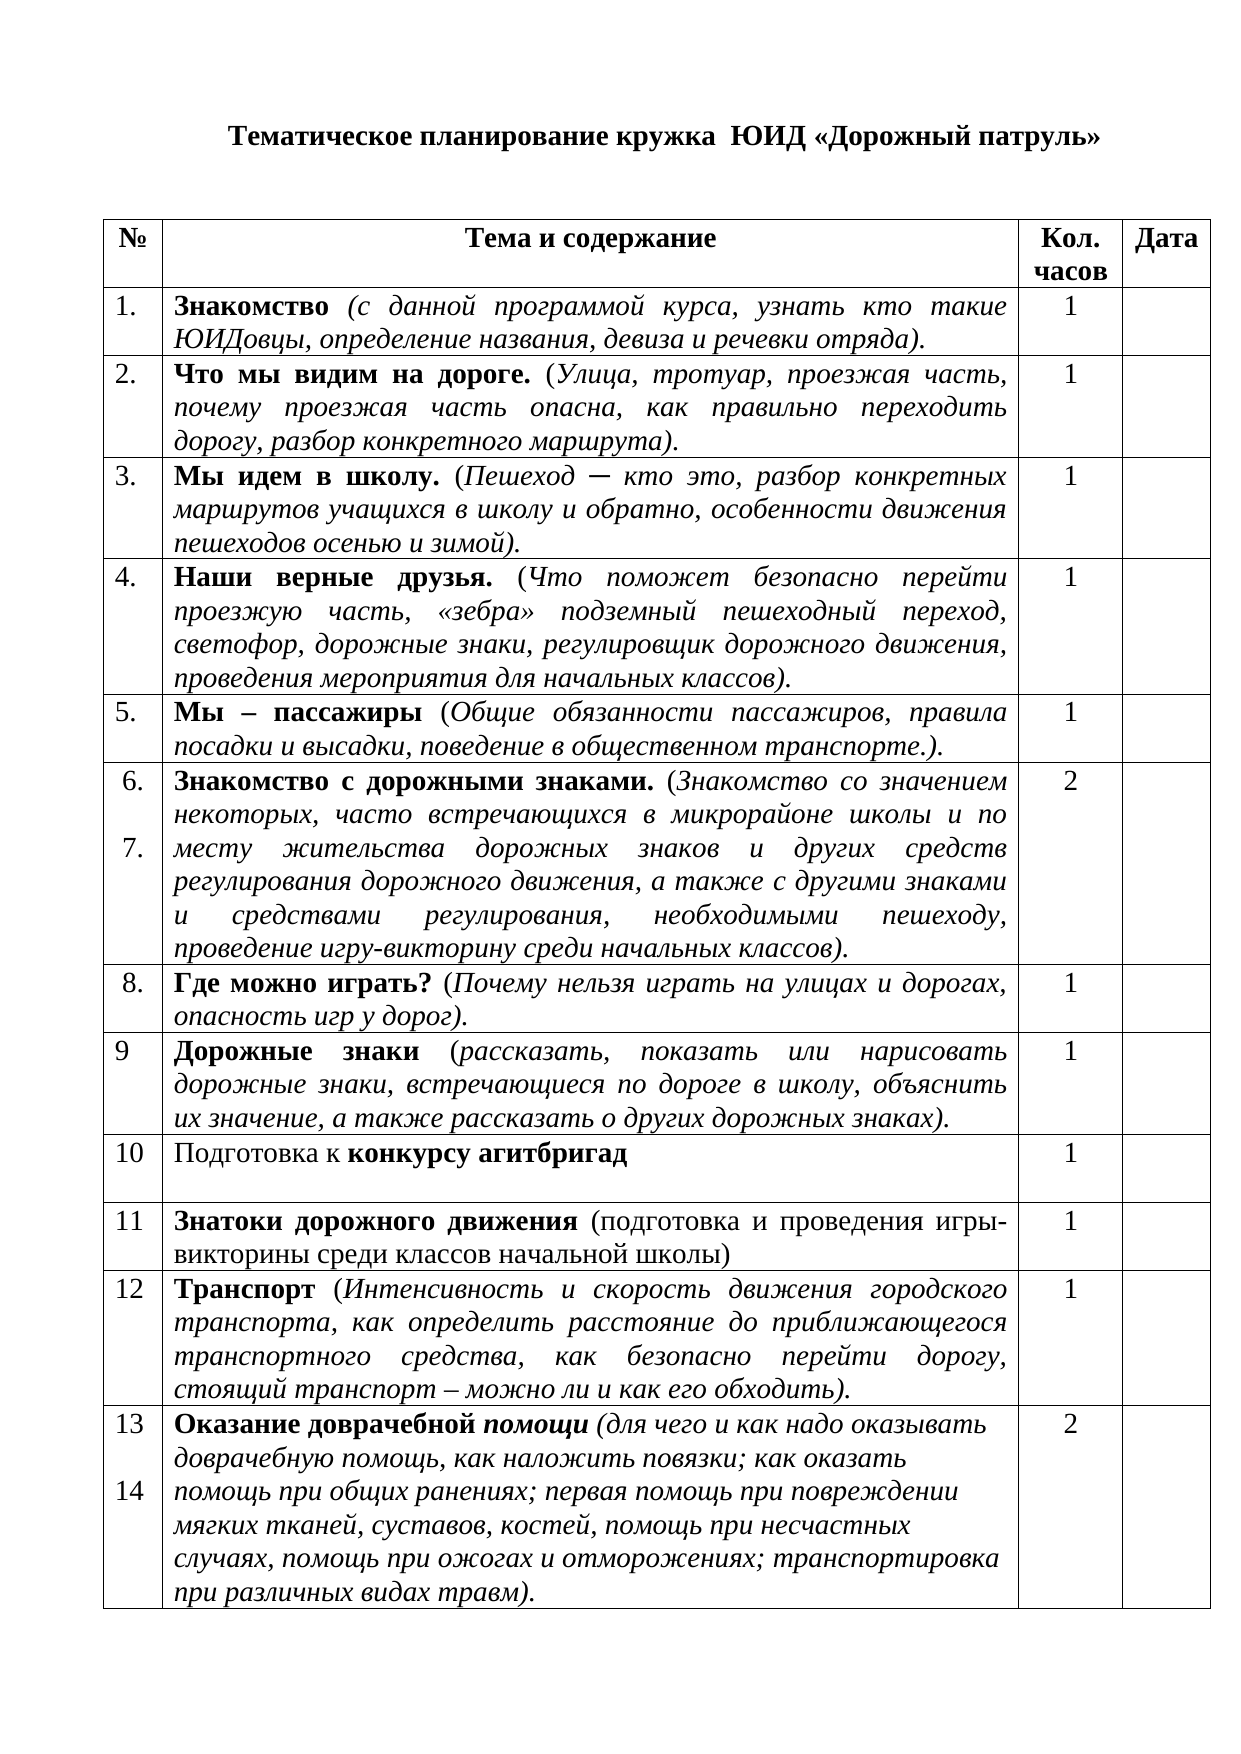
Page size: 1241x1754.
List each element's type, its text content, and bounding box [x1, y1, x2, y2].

table_cell [1123, 695, 1210, 762]
table_cell [104, 458, 162, 558]
table_cell 1 [1019, 1135, 1122, 1202]
table_cell 1 [1019, 1271, 1122, 1405]
table_cell [1123, 1406, 1210, 1607]
table_cell 1 [1019, 559, 1122, 693]
table_cell Знакомство с дорожными знаками. (Знакомство со значением некоторых, часто встречающихся в микрорайоне школы и по месту жительства дорожных знаков и других средств регулирования дорожного движения, а также с другими знаками и средствами регулирования, необходимыми пешеходу, проведение игру-викторину среди начальных классов). [163, 763, 1018, 964]
table_cell 1 [1019, 288, 1122, 355]
table_cell 2 [1019, 763, 1122, 964]
table_cell Знатоки дорожного движения (подготовка и проведения игры-викторины среди классов начальной школы) [163, 1203, 1018, 1270]
table_cell Наши верные друзья. (Что поможет безопасно перейти проезжую часть, «зебра» подземный пешеходный переход, светофор, дорожные знаки, регулировщик дорожного движения, проведения мероприятия для начальных классов). [163, 559, 1018, 693]
table_cell [1123, 288, 1210, 355]
table_cell [1123, 356, 1210, 457]
table_cell [104, 288, 162, 355]
table_header Дата [1123, 220, 1210, 287]
table_cell 1 [1019, 1203, 1122, 1270]
table_cell [1123, 1271, 1210, 1405]
table_cell 1 [1019, 965, 1122, 1032]
table_cell 9 [104, 1033, 162, 1134]
table_cell 1 [1019, 1033, 1122, 1134]
table_cell [1123, 1033, 1210, 1134]
table_cell 11 [104, 1203, 162, 1270]
table_cell [1123, 763, 1210, 964]
table_cell Где можно играть? (Почему нельзя играть на улицах и дорогах, опасность игр у дорог). [163, 965, 1018, 1032]
table_cell [1123, 458, 1210, 558]
table_cell [104, 356, 162, 457]
table_cell [104, 559, 162, 693]
table_cell Мы идем в школу. (Пешеход ─ кто это, разбор конкретных маршрутов учащихся в школу и обратно, особенности движения пешеходов осенью и зимой). [163, 458, 1018, 558]
table_cell Транспорт (Интенсивность и скорость движения городского транспорта, как определить расстояние до приближающегося транспортного средства, как безопасно перейти дорогу, стоящий транспорт – можно ли и как его обходить). [163, 1271, 1018, 1405]
table_cell Что мы видим на дороге. (Улица, тротуар, проезжая часть, почему проезжая часть опасна, как правильно переходить дорогу, разбор конкретного маршрута). [163, 356, 1018, 457]
table_header Тема и содержание [163, 220, 1018, 287]
table_header Кол. часов [1019, 220, 1122, 287]
table_cell [104, 695, 162, 762]
table_cell Дорожные знаки (рассказать, показать или нарисовать дорожные знаки, встречающиеся по дороге в школу, объяснить их значение, а также рассказать о других дорожных знаках). [163, 1033, 1018, 1134]
table_cell 8. [104, 965, 162, 1032]
table_cell [1123, 559, 1210, 693]
table_header № [104, 220, 162, 287]
table_cell 1 [1019, 695, 1122, 762]
text Тематическое планирование кружка ЮИД «Дорожный патруль» [177, 118, 1152, 152]
table_cell 13 14 [104, 1406, 162, 1607]
table_cell [1123, 1203, 1210, 1270]
table_cell [1123, 965, 1210, 1032]
table_cell Мы – пассажиры (Общие обязанности пассажиров, правила посадки и высадки, поведение в общественном транспорте.). [163, 695, 1018, 762]
table_cell 2 [1019, 1406, 1122, 1607]
table_cell 1 [1019, 356, 1122, 457]
table_cell Оказание доврачебной помощи (для чего и как надо оказывать доврачебную помощь, как наложить повязки; как оказать помощь при общих ранениях; первая помощь при повреждении мягких тканей, суставов, костей, помощь при несчастных случаях, помощь при ожогах и отморожениях; транспортировка при различных видах травм). [163, 1406, 1018, 1607]
table_cell 6. 7. [104, 763, 162, 964]
table_cell 1 [1019, 458, 1122, 558]
table_cell [1123, 1135, 1210, 1202]
table_cell Знакомство (с данной программой курса, узнать кто такие ЮИДовцы, определение названия, девиза и речевки отряда). [163, 288, 1018, 355]
table_cell 12 [104, 1271, 162, 1405]
table_cell Подготовка к конкурсу агитбригад [163, 1135, 1018, 1202]
table_cell 10 [104, 1135, 162, 1202]
